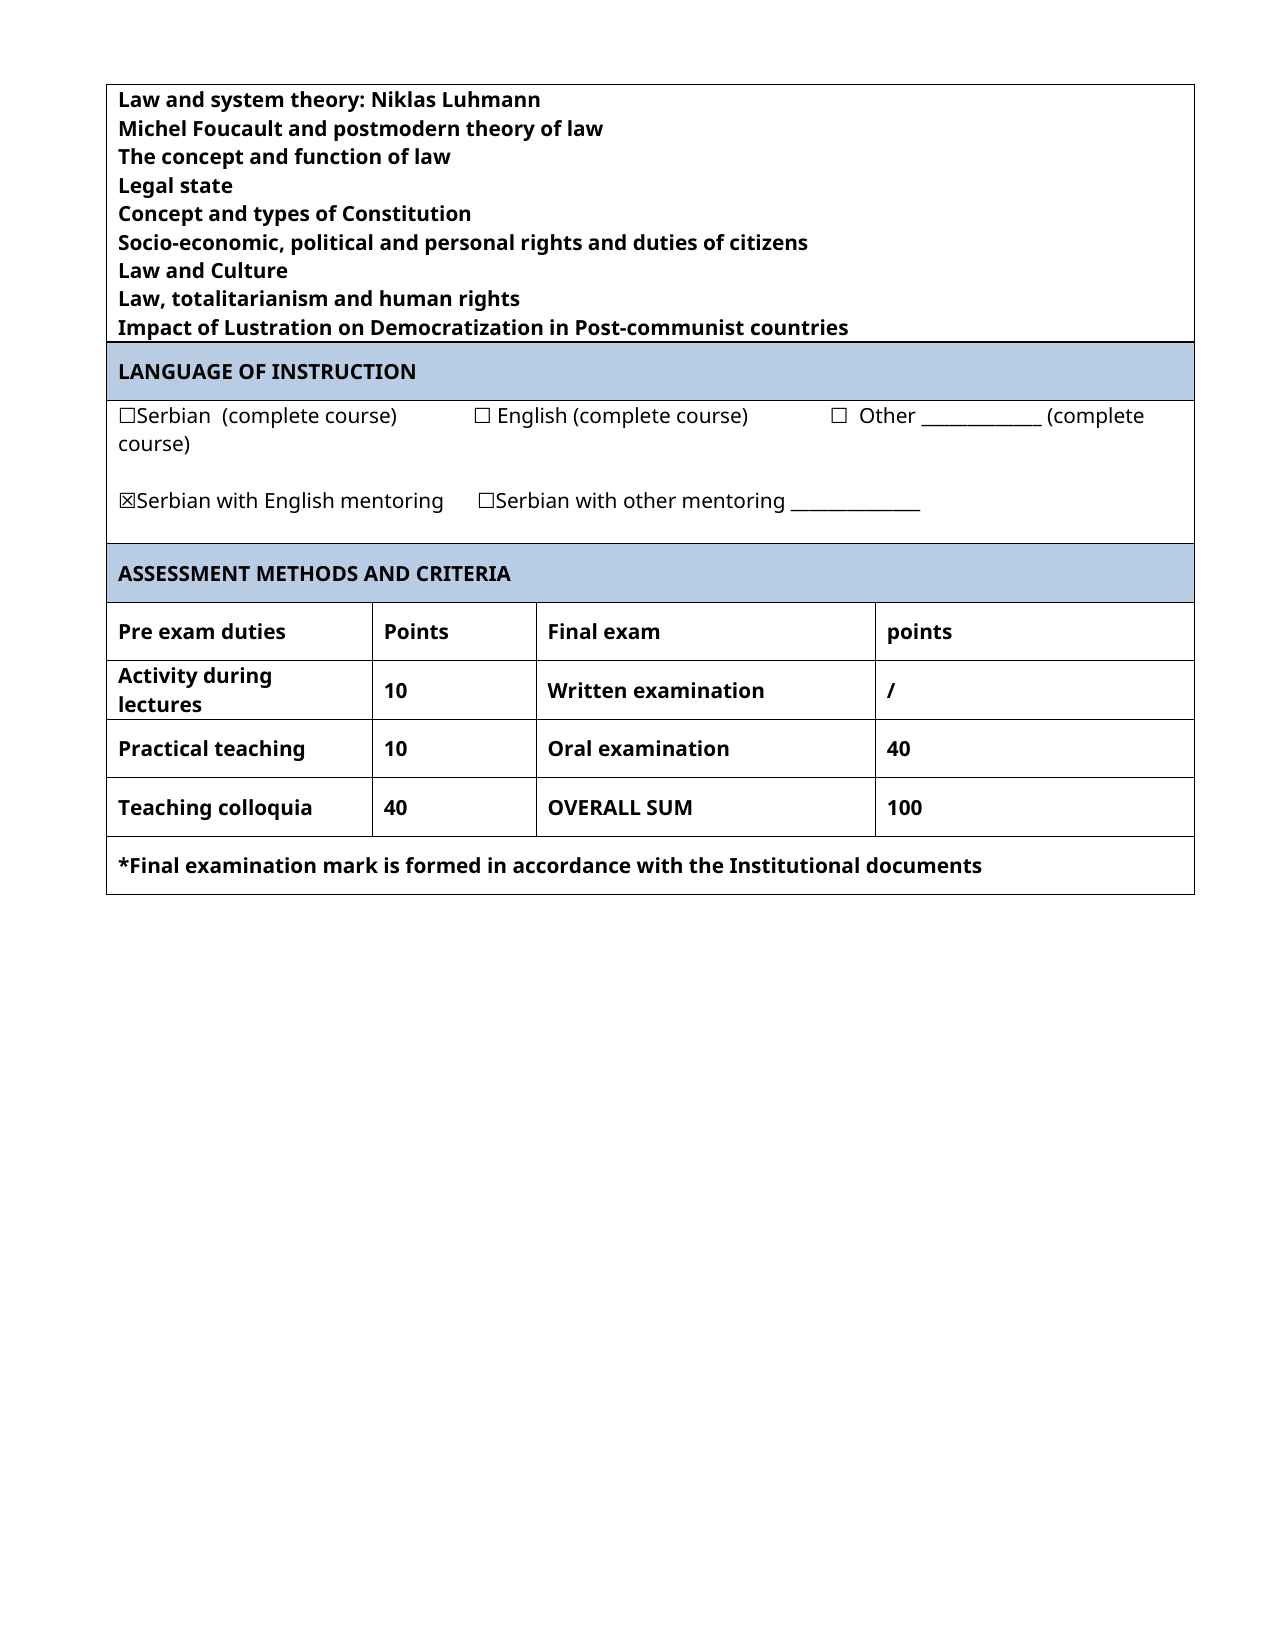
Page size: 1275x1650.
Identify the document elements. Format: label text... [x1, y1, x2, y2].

table_cell Final exam [537, 603, 875, 660]
table_cell Practical teaching [107, 720, 372, 777]
table_cell *Final examination mark is formed in accordance with the Institutional documents [107, 837, 1194, 894]
table_cell 100 [876, 778, 1194, 836]
table_cell ASSESSMENT METHODS AND CRITERIA [107, 544, 1194, 602]
table_cell 10 [373, 720, 536, 777]
table_cell 40 [373, 778, 536, 836]
table_cell LANGUAGE OF INSTRUCTION [107, 343, 1194, 400]
table_cell 10 [373, 661, 536, 719]
table_cell Activity during lectures [107, 661, 372, 719]
table_cell Points [373, 603, 536, 660]
table_cell / [876, 661, 1194, 719]
table_cell Teaching colloquia [107, 778, 372, 836]
table_cell Oral examination [537, 720, 875, 777]
table_cell Serbian (complete course) English (complete course) Other _____________ (complete course) Serbian with English mentoring Serbian with other mentoring ______________ [107, 401, 1194, 543]
table_cell Pre exam duties [107, 603, 372, 660]
table_cell Written examination [537, 661, 875, 719]
table_cell 40 [876, 720, 1194, 777]
table_cell OVERALL SUM [537, 778, 875, 836]
table_cell points [876, 603, 1194, 660]
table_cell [107, 85, 1194, 341]
